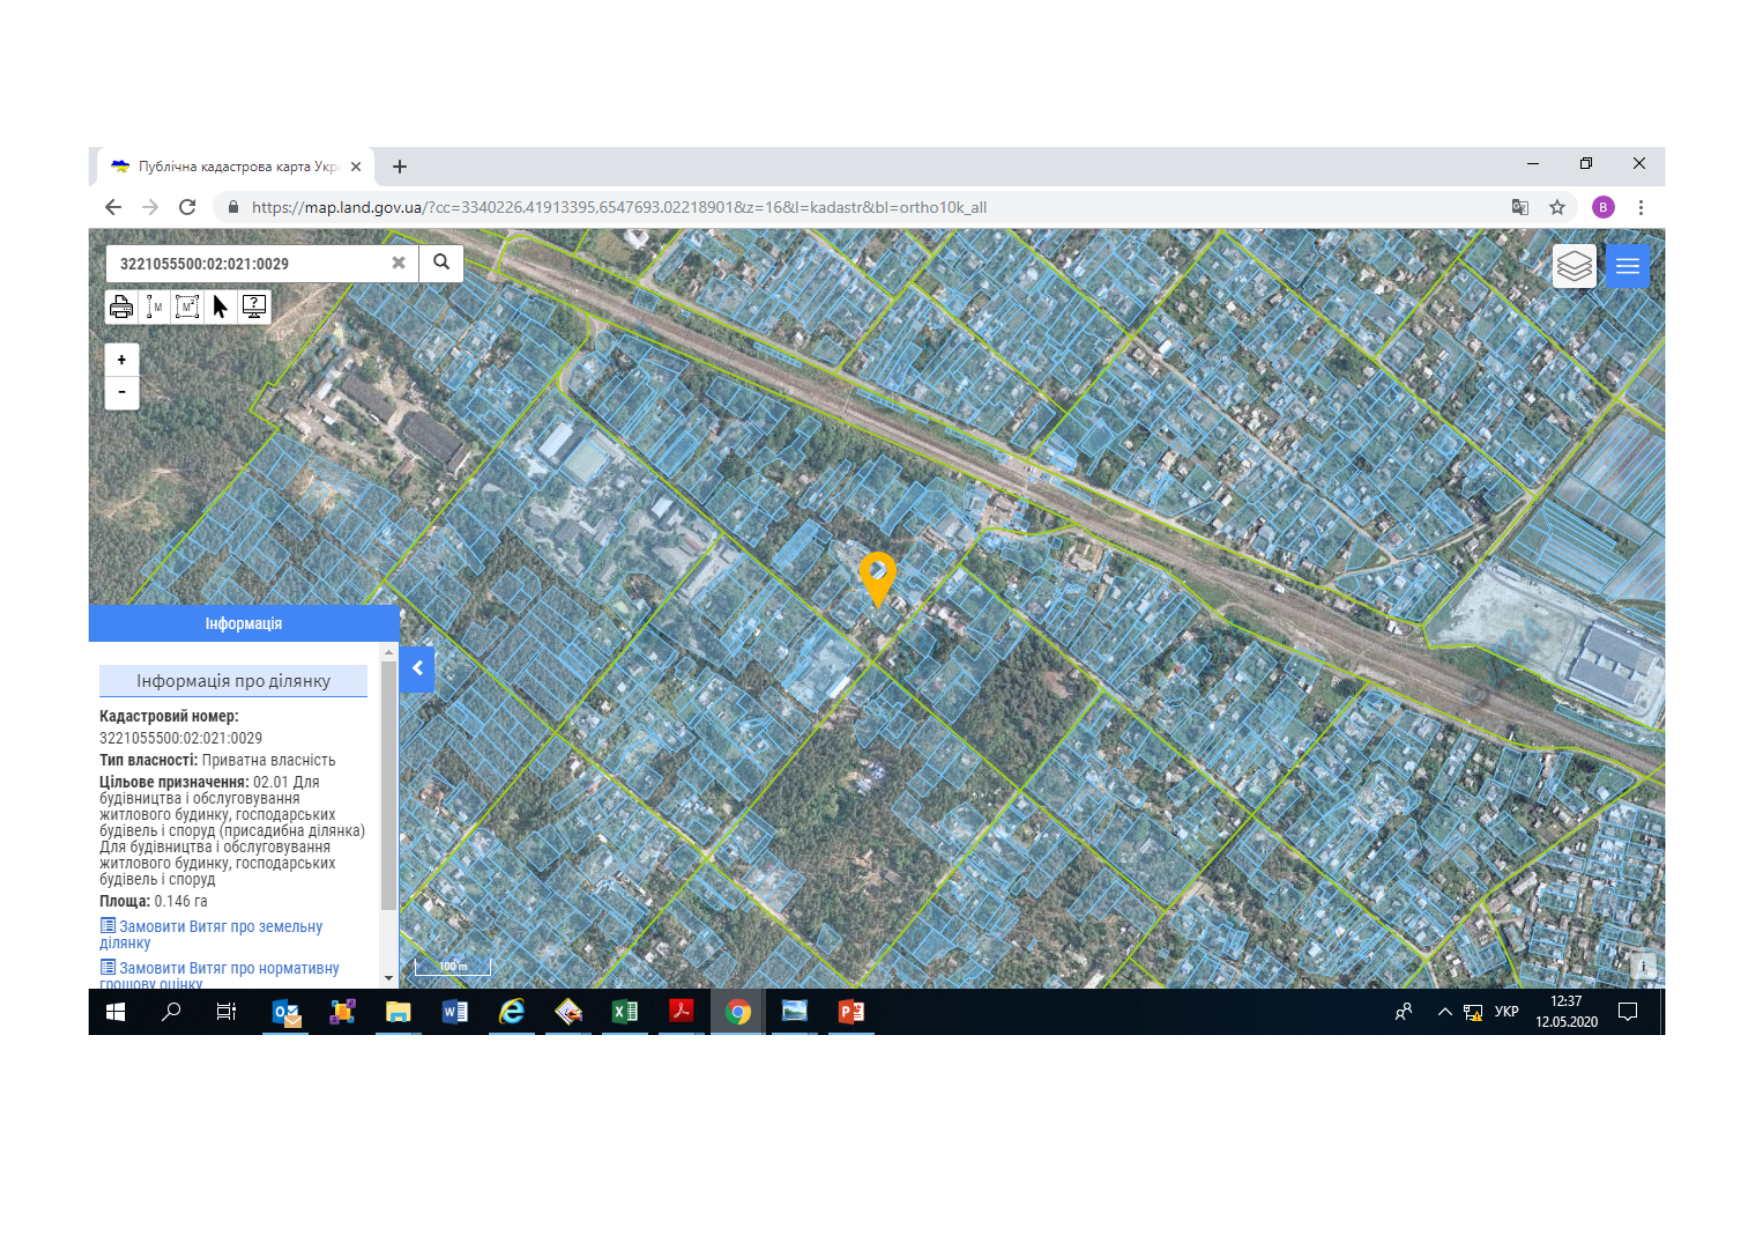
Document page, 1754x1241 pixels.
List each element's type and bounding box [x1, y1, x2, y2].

picture [88, 147, 1666, 1035]
